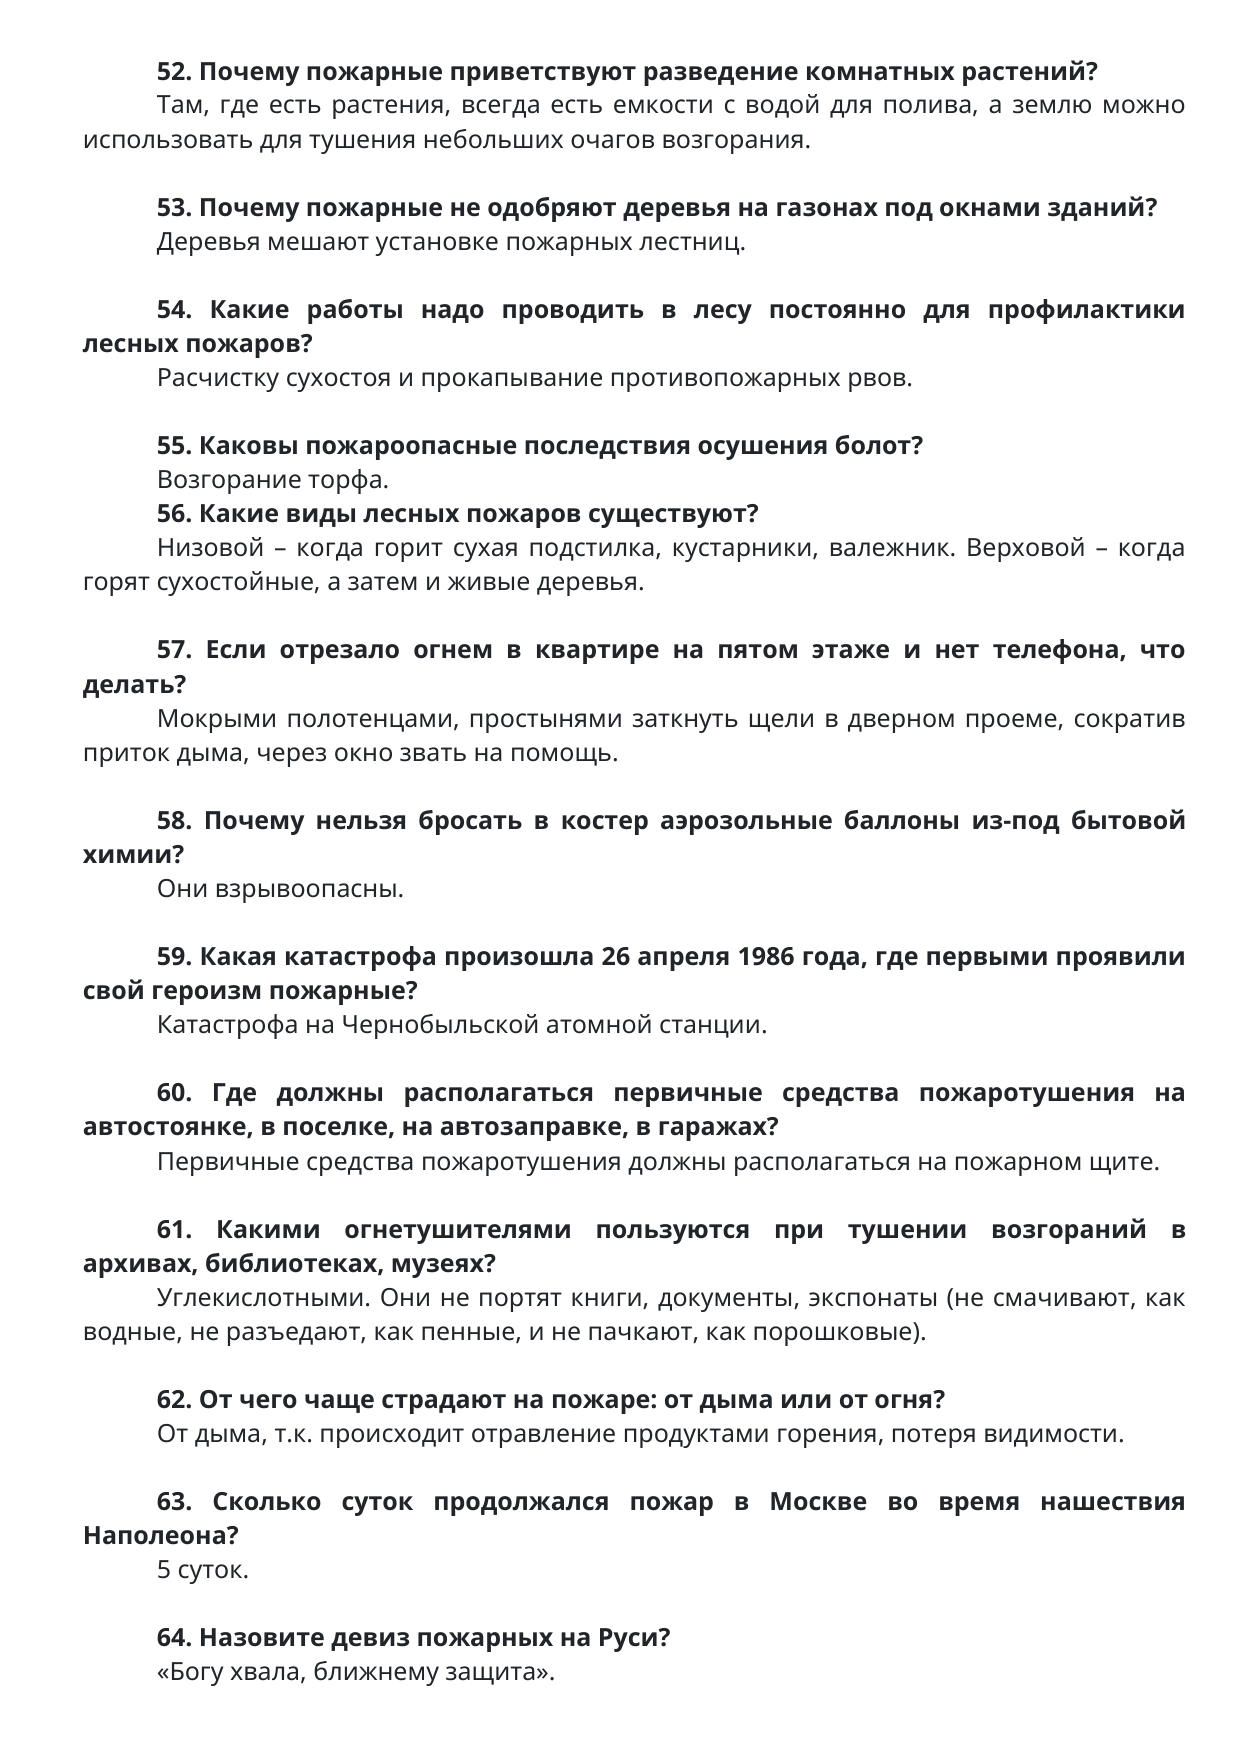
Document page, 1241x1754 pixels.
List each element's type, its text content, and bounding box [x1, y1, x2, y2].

text 64. Назовите девиз пожарных на Руси? [83, 1620, 1187, 1654]
text 59. Какая катастрофа произошла 26 апреля 1986 года, где первыми проявили свой героизм пожарные? [83, 939, 1187, 1007]
text 63. Сколько суток продолжался пожар в Москве во время нашествия Наполеона? [83, 1484, 1187, 1552]
text Расчистку сухостоя и прокапывание противопожарных рвов. [83, 360, 1187, 394]
text 53. Почему пожарные не одобряют деревья на газонах под окнами зданий? [83, 189, 1187, 223]
text 58. Почему нельзя бросать в костер аэрозольные баллоны из-под бытовой химии? [83, 802, 1187, 871]
text Деревья мешают установке пожарных лестниц. [83, 223, 1187, 257]
text 57. Если отрезало огнем в квартире на пятом этаже и нет телефона, что делать? [83, 632, 1187, 700]
text 62. От чего чаще страдают на пожаре: от дыма или от огня? [83, 1382, 1187, 1416]
text 56. Какие виды лесных пожаров существуют? [83, 496, 1187, 530]
text Низовой – когда горит сухая подстилка, кустарники, валежник. Верховой – когда горят сухостойные, а затем и живые деревья. [83, 530, 1187, 598]
text 61. Какими огнетушителями пользуются при тушении возгораний в архивах, библиотеках, музеях? [83, 1211, 1187, 1279]
text «Богу хвала, ближнему защита». [83, 1654, 1187, 1688]
text 54. Какие работы надо проводить в лесу постоянно для профилактики лесных пожаров? [83, 292, 1187, 360]
text 55. Каковы пожароопасные последствия осушения болот? [83, 428, 1187, 462]
text Мокрыми полотенцами, простынями заткнуть щели в дверном проеме, сократив приток дыма, через окно звать на помощь. [83, 700, 1187, 768]
text Углекислотными. Они не портят книги, документы, экспонаты (не смачивают, как водные, не разъедают, как пенные, и не пачкают, как порошковые). [83, 1279, 1187, 1347]
text Они взрывоопасны. [83, 871, 1187, 905]
text Катастрофа на Чернобыльской атомной станции. [83, 1007, 1187, 1041]
text 52. Почему пожарные приветствуют разведение комнатных растений? [83, 53, 1187, 87]
text От дыма, т.к. происходит отравление продуктами горения, потеря видимости. [83, 1416, 1187, 1450]
text Первичные средства пожаротушения должны располагаться на пожарном щите. [83, 1143, 1187, 1177]
text 60. Где должны располагаться первичные средства пожаротушения на автостоянке, в поселке, на автозаправке, в гаражах? [83, 1075, 1187, 1143]
text Там, где есть растения, всегда есть емкости с водой для полива, а землю можно использовать для тушения небольших очагов возгорания. [83, 87, 1187, 155]
text 5 суток. [83, 1552, 1187, 1586]
text Возгорание торфа. [83, 462, 1187, 496]
